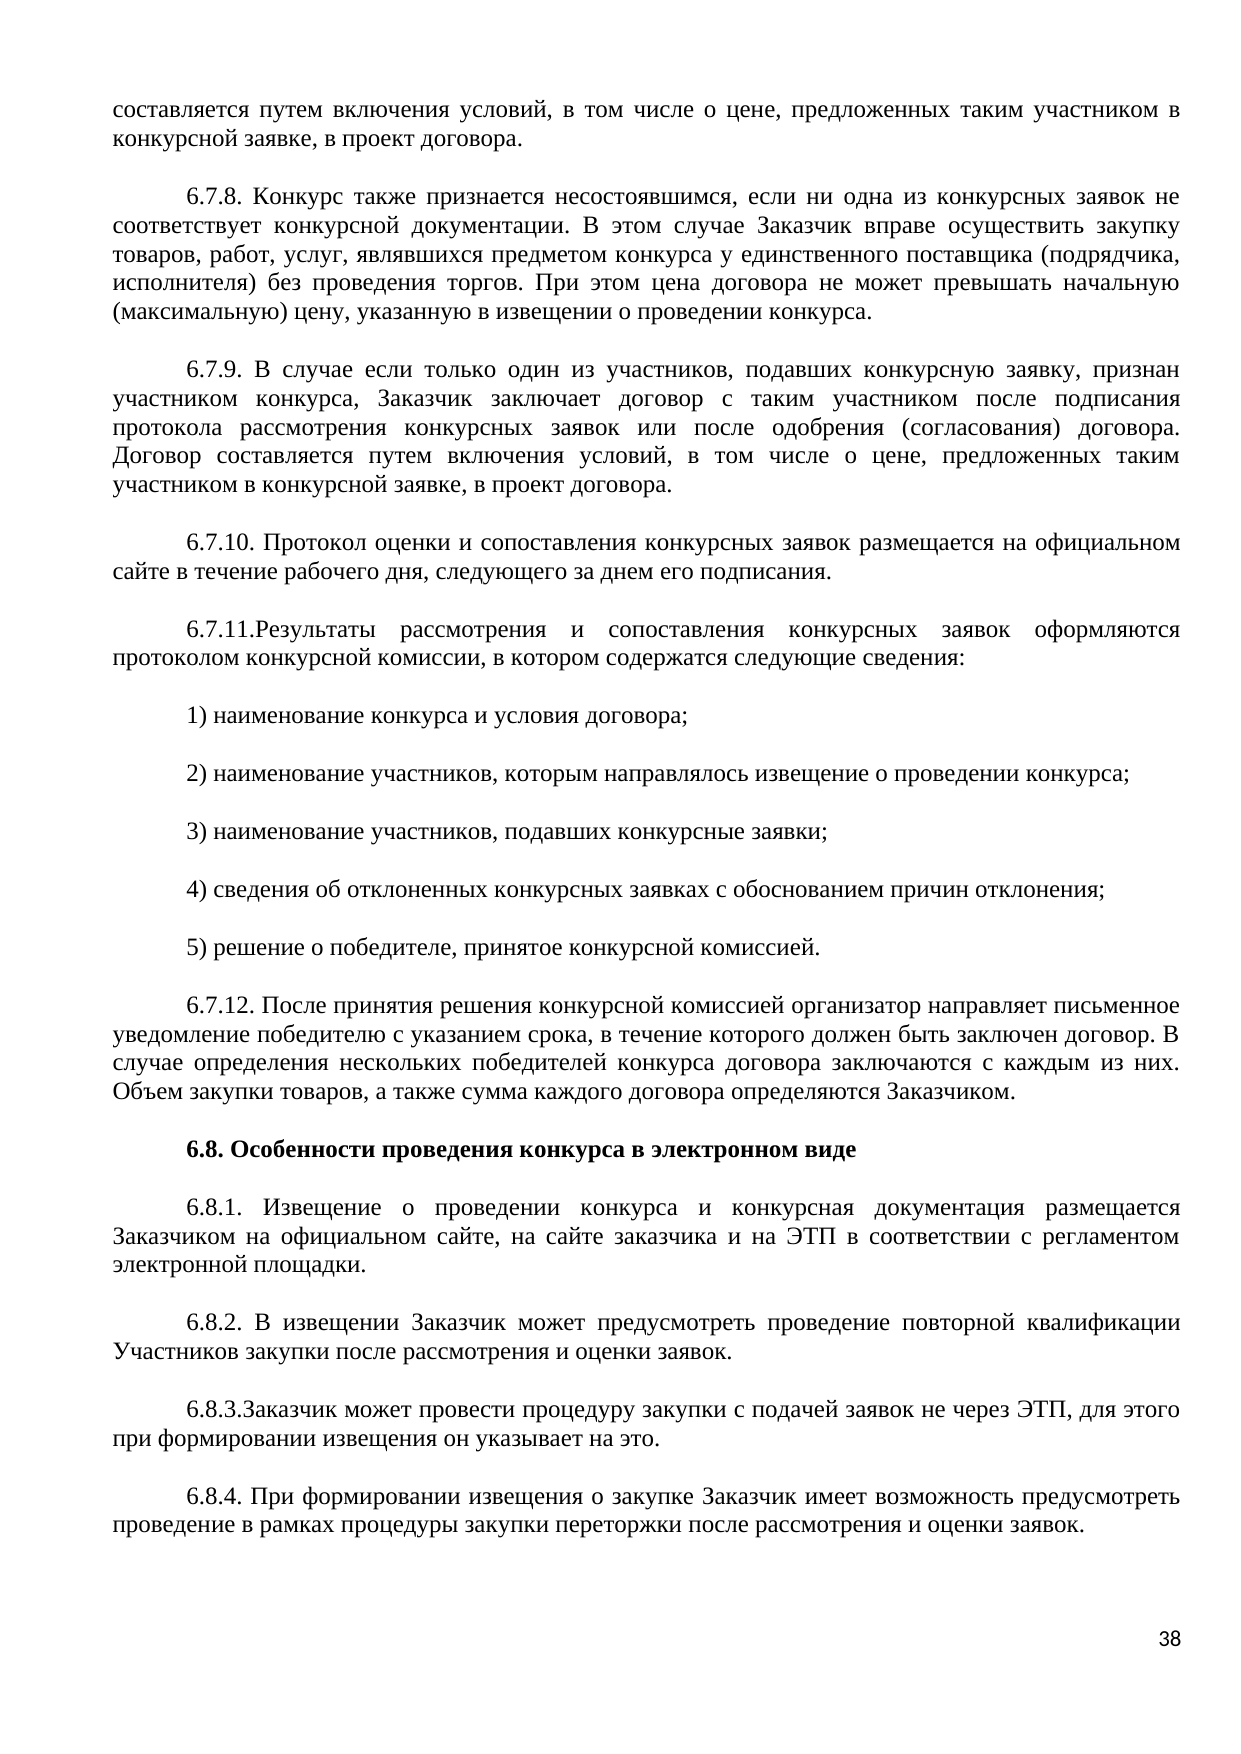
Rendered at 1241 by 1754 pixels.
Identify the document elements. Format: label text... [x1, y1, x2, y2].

text 4) сведения об отклоненных конкурсных заявках с обоснованием причин отклонения; [112, 874, 1181, 903]
text 5) решение о победителе, принятое конкурсной комиссией. [112, 932, 1181, 961]
text 6.8.4. При формировании извещения о закупке Заказчик имеет возможность предусмотреть проведение в рамках процедуры закупки переторжки после рассмотрения и оценки заявок. [112, 1481, 1181, 1538]
text 6.7.12. После принятия решения конкурсной комиссией организатор направляет письменное уведомление победителю с указанием срока, в течение которого должен быть заключен договор. В случае определения нескольких победителей конкурса договора заключаются с каждым из них. Объем закупки товаров, а также сумма каждого договора определяются Заказчиком. [112, 990, 1181, 1105]
text 6.8.1. Извещение о проведении конкурса и конкурсная документация размещается Заказчиком на официальном сайте, на сайте заказчика и на ЭТП в соответствии с регламентом электронной площадки. [112, 1192, 1181, 1278]
text 6.7.10. Протокол оценки и сопоставления конкурсных заявок размещается на официальном сайте в течение рабочего дня, следующего за днем его подписания. [112, 527, 1181, 584]
text 6.8.2. В извещении Заказчик может предусмотреть проведение повторной квалификации Участников закупки после рассмотрения и оценки заявок. [112, 1307, 1181, 1365]
text 6.8. Особенности проведения конкурса в электронном виде [112, 1134, 1181, 1163]
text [112, 94, 1181, 152]
text 1) наименование конкурса и условия договора; [112, 700, 1181, 729]
text 6.7.9. В случае если только один из участников, подавших конкурсную заявку, признан участником конкурса, Заказчик заключает договор с таким участником после подписания протокола рассмотрения конкурсных заявок или после одобрения (согласования) договора. Договор составляется путем включения условий, в том числе о цене, предложенных таким участником в конкурсной заявке, в проект договора. [112, 354, 1181, 498]
text 6.7.11.Результаты рассмотрения и сопоставления конкурсных заявок оформляются протоколом конкурсной комиссии, в котором содержатся следующие сведения: [112, 614, 1181, 671]
text 6.7.8. Конкурс также признается несостоявшимся, если ни одна из конкурсных заявок не соответствует конкурсной документации. В этом случае Заказчик вправе осуществить закупку товаров, работ, услуг, являвшихся предметом конкурса у единственного поставщика (подрядчика, исполнителя) без проведения торгов. При этом цена договора не может превышать начальную (максимальную) цену, указанную в извещении о проведении конкурса. [112, 181, 1181, 325]
text 2) наименование участников, которым направлялось извещение о проведении конкурса; [112, 758, 1181, 787]
text 6.8.3.Заказчик может провести процедуру закупки с подачей заявок не через ЭТП, для этого при формировании извещения он указывает на это. [112, 1394, 1181, 1452]
text 3) наименование участников, подавших конкурсные заявки; [112, 816, 1181, 845]
